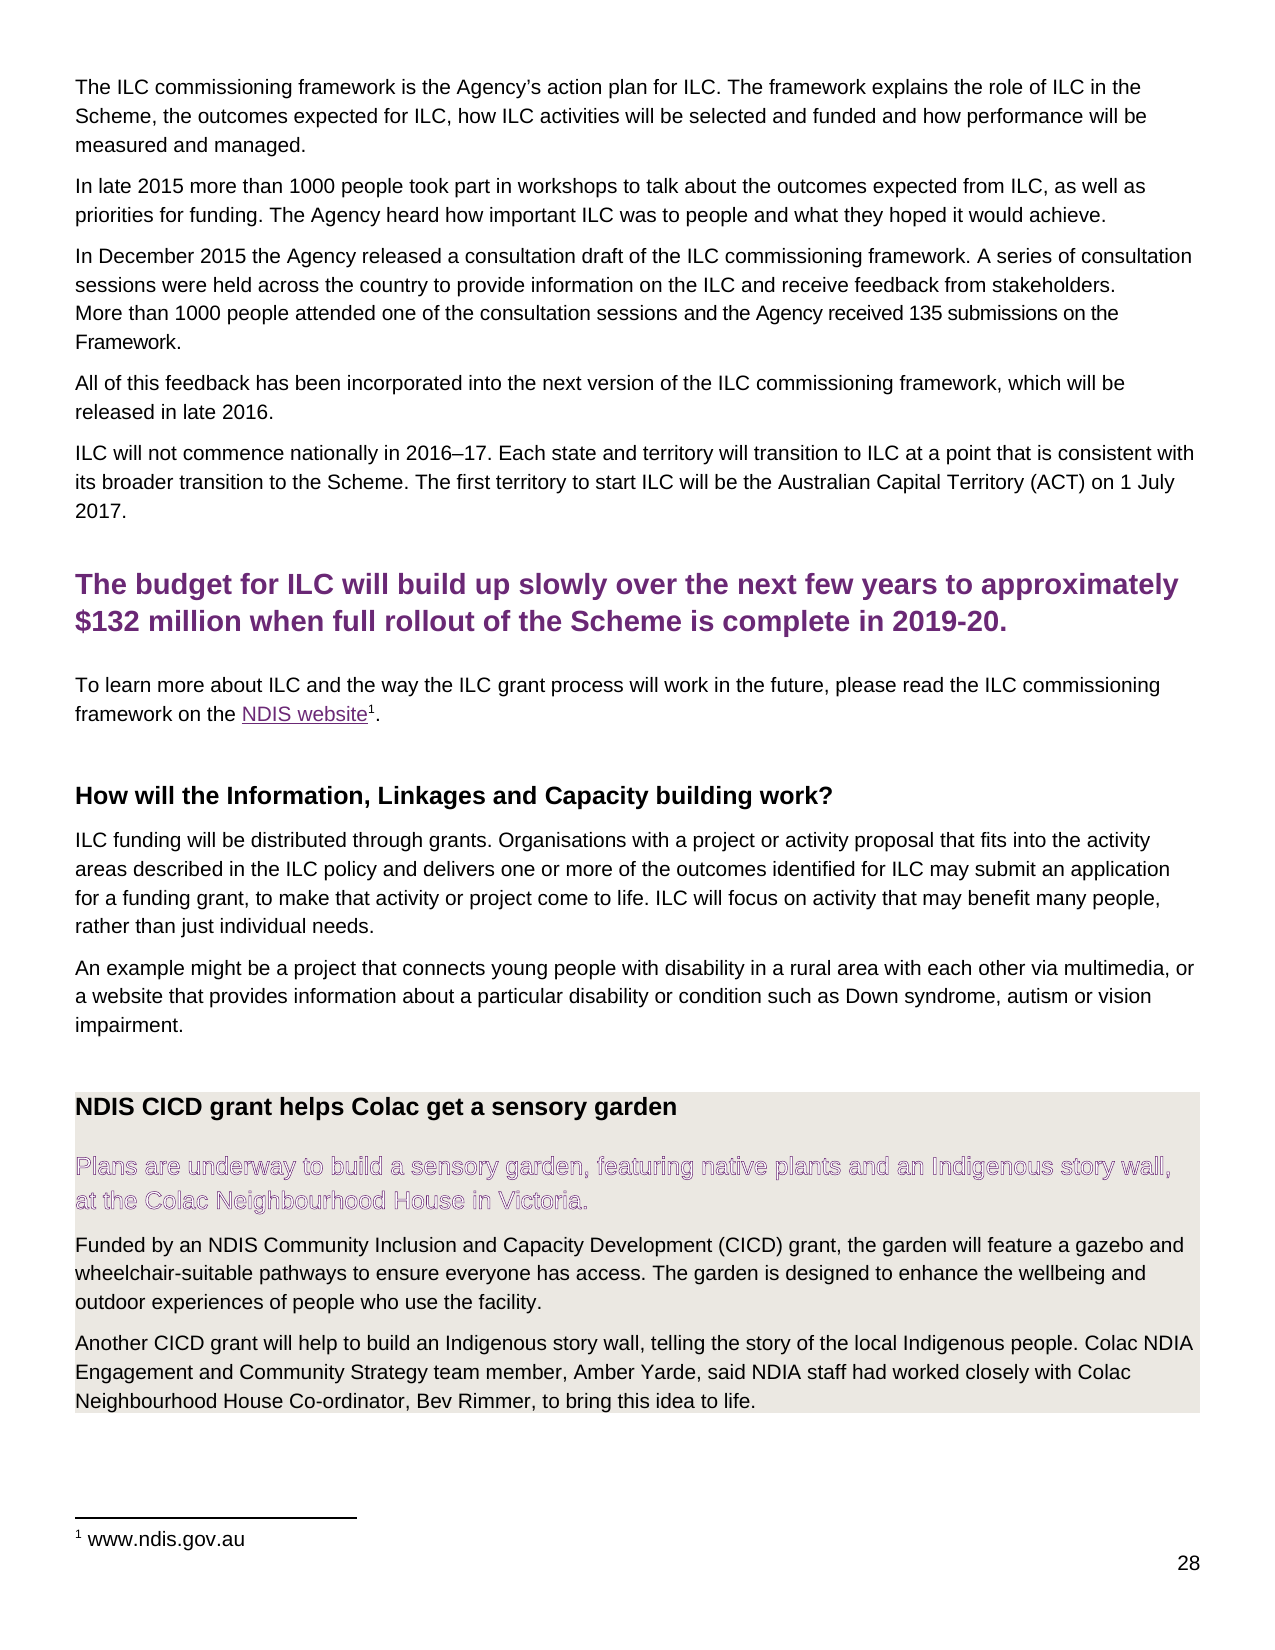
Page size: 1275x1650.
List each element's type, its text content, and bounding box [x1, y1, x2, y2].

text The budget for ILC will build up slowly over the next few years to approximately $132 million when full rollout of the Scheme is complete in 2019-20. [75, 563, 1200, 638]
text All of this feedback has been incorporated into the next version of the ILC commissioning framework, which will be released in late 2016. [75, 371, 1200, 424]
text The ILC commissioning framework is the Agency’s action plan for ILC. The framework explains the role of ILC in the Scheme, the outcomes expected for ILC, how ILC activities will be selected and funded and how performance will be measured and managed. [75, 75, 1200, 156]
text In late 2015 more than 1000 people took part in workshops to talk about the outcomes expected from ILC, as well as priorities for funding. The Agency heard how important ILC was to people and what they hoped it would achieve. [75, 174, 1200, 226]
subtitle How will the Information, Linkages and Capacity building work? [75, 781, 1200, 809]
text Funded by an NDIS Community Inclusion and Capacity Development (CICD) grant, the garden will feature a gazebo and wheelchair-suitable pathways to ensure everyone has access. The garden is designed to enhance the wellbeing and outdoor experiences of people who use the facility. [75, 1232, 1200, 1314]
text In December 2015 the Agency released a consultation draft of the ILC commissioning framework. A series of consultation sessions were held across the country to provide information on the ILC and receive feedback from stakeholders. More than 1000 people attended one of the consultation sessions and the Agency received 135 submissions on the Framework. [75, 244, 1200, 354]
text ILC will not commence nationally in 2016–17. Each state and territory will transition to ILC at a point that is consistent with its broader transition to the Scheme. The first territory to start ILC will be the Australian Capital Territory (ACT) on 1 July 2017. [75, 441, 1200, 523]
subtitle NDIS CICD grant helps Colac get a sensory garden [75, 1092, 1200, 1120]
text An example might be a project that connects young people with disability in a rural area with each other via multimedia, or a website that provides information about a particular disability or condition such as Down syndrome, autism or vision impairment. [75, 955, 1200, 1037]
text Another CICD grant will help to build an Indigenous story wall, telling the story of the local Indigenous people. Colac NDIA Engagement and Community Strategy team member, Amber Yarde, said NDIA staff had worked closely with Colac Neighbourhood House Co-ordinator, Bev Rimmer, to bring this idea to life. [75, 1331, 1200, 1413]
text Plans are underway to build a sensory garden, featuring native plants and an Indigenous story wall, at the Colac Neighbourhood House in Victoria. [75, 1151, 1200, 1214]
text To learn more about ILC and the way the ILC grant process will work in the future, please read the ILC commissioning framework on the NDIS website. [75, 673, 1200, 726]
text ILC funding will be distributed through grants. Organisations with a project or activity proposal that fits into the activity areas described in the ILC policy and delivers one or more of the outcomes identified for ILC may submit an application for a funding grant, to make that activity or project come to life. ILC will focus on activity that may benefit many people, rather than just individual needs. [75, 828, 1200, 938]
